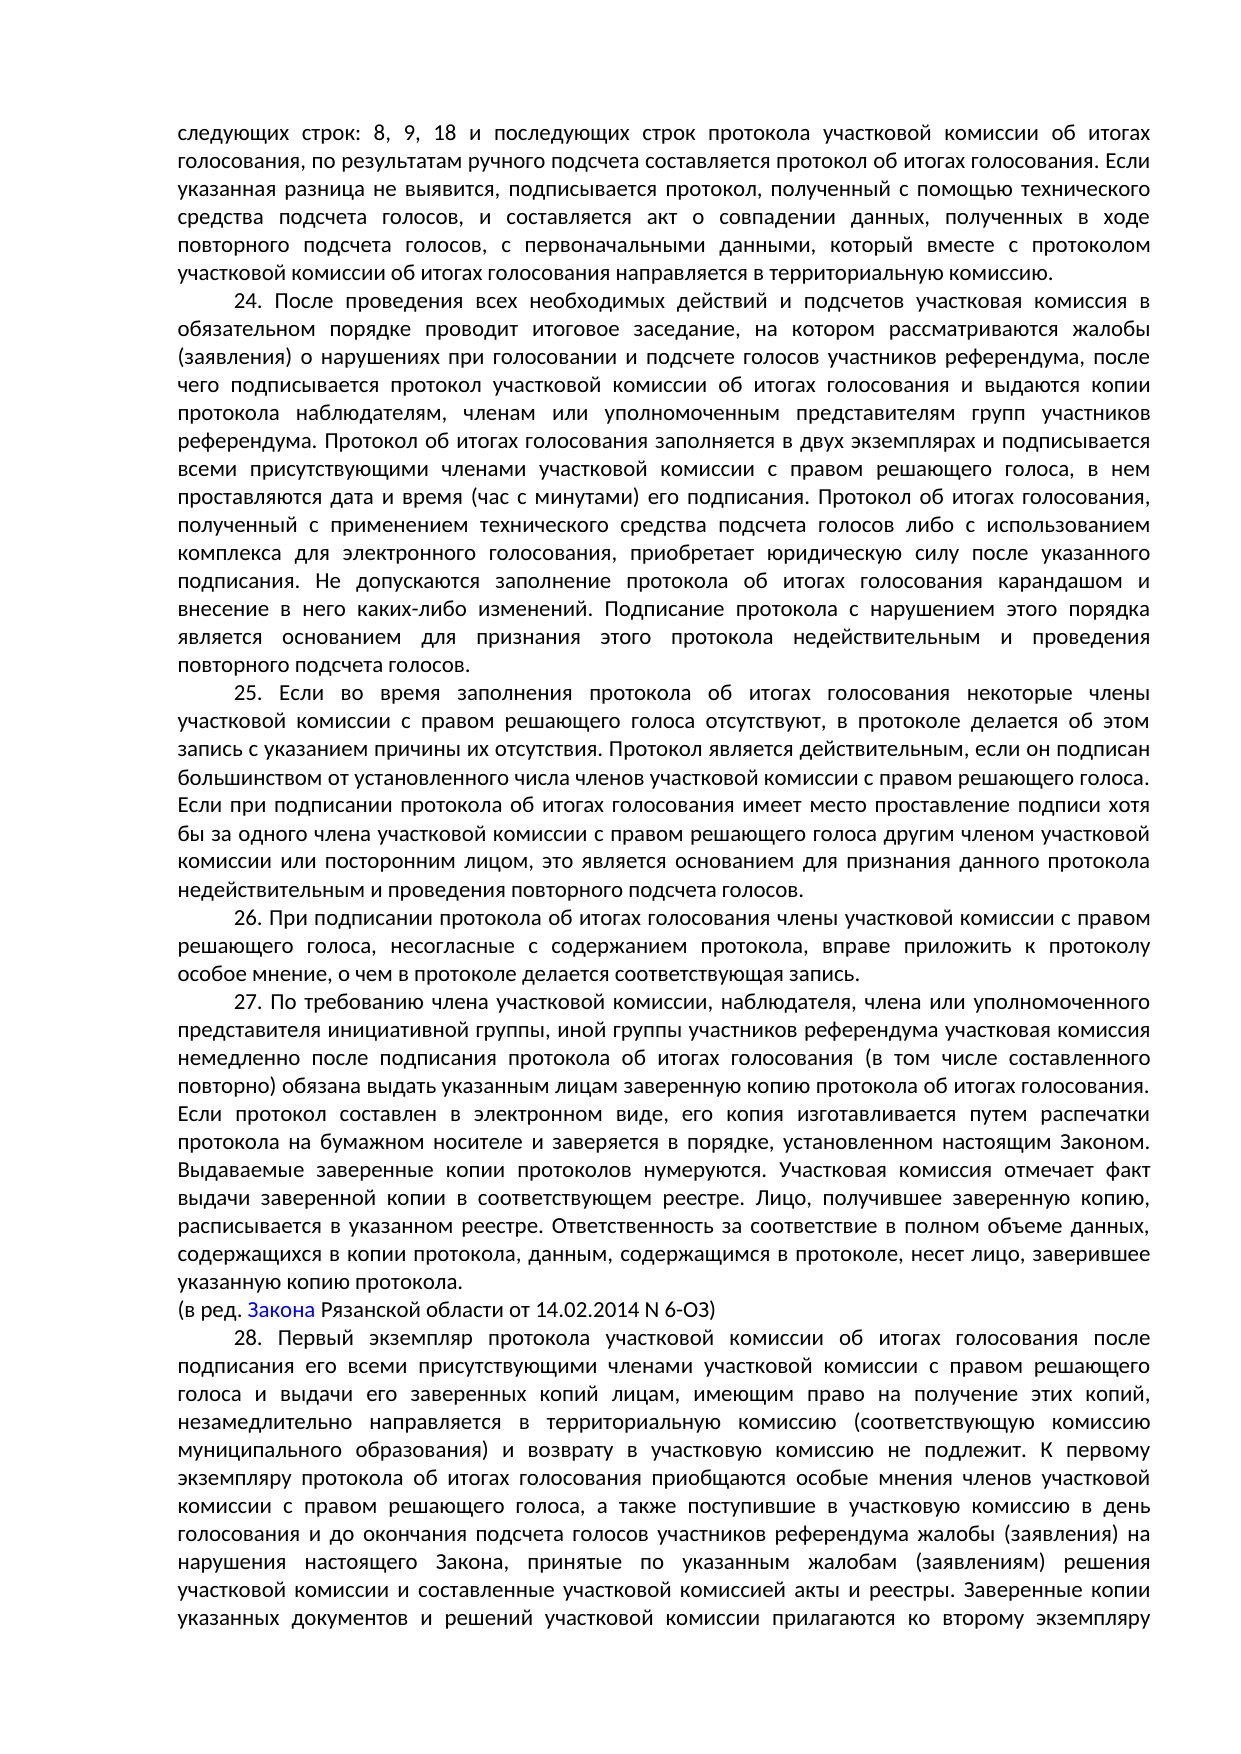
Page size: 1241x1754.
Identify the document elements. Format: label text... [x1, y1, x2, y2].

text 26. При подписании протокола об итогах голосования члены участковой комиссии с правом решающего голоса, несогласные с содержанием протокола, вправе приложить к протоколу особое мнение, о чем в протоколе делается соответствующая запись. [177, 903, 1152, 987]
text 25. Если во время заполнения протокола об итогах голосования некоторые члены участковой комиссии с правом решающего голоса отсутствуют, в протоколе делается об этом запись с указанием причины их отсутствия. Протокол является действительным, если он подписан большинством от установленного числа членов участковой комиссии с правом решающего голоса. Если при подписании протокола об итогах голосования имеет место проставление подписи хотя бы за одного члена участковой комиссии с правом решающего голоса другим членом участковой комиссии или посторонним лицом, это является основанием для признания данного протокола недействительным и проведения повторного подсчета голосов. [177, 678, 1152, 903]
text (в ред. Закона Рязанской области от 14.02.2014 N 6-ОЗ) [177, 1295, 1152, 1323]
text 27. По требованию члена участковой комиссии, наблюдателя, члена или уполномоченного представителя инициативной группы, иной группы участников референдума участковая комиссия немедленно после подписания протокола об итогах голосования (в том числе составленного повторно) обязана выдать указанным лицам заверенную копию протокола об итогах голосования. Если протокол составлен в электронном виде, его копия изготавливается путем распечатки протокола на бумажном носителе и заверяется в порядке, установленном настоящим Законом. Выдаваемые заверенные копии протоколов нумеруются. Участковая комиссия отмечает факт выдачи заверенной копии в соответствующем реестре. Лицо, получившее заверенную копию, расписывается в указанном реестре. Ответственность за соответствие в полном объеме данных, содержащихся в копии протокола, данным, содержащимся в протоколе, несет лицо, заверившее указанную копию протокола. [177, 987, 1152, 1295]
text 24. После проведения всех необходимых действий и подсчетов участковая комиссия в обязательном порядке проводит итоговое заседание, на котором рассматриваются жалобы (заявления) о нарушениях при голосовании и подсчете голосов участников референдума, после чего подписывается протокол участковой комиссии об итогах голосования и выдаются копии протокола наблюдателям, членам или уполномоченным представителям групп участников референдума. Протокол об итогах голосования заполняется в двух экземплярах и подписывается всеми присутствующими членами участковой комиссии с правом решающего голоса, в нем проставляются дата и время (час с минутами) его подписания. Протокол об итогах голосования, полученный с применением технического средства подсчета голосов либо с использованием комплекса для электронного голосования, приобретает юридическую силу после указанного подписания. Не допускаются заполнение протокола об итогах голосования карандашом и внесение в него каких-либо изменений. Подписание протокола с нарушением этого порядка является основанием для признания этого протокола недействительным и проведения повторного подсчета голосов. [177, 286, 1152, 678]
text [177, 1323, 1152, 1631]
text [177, 118, 1152, 286]
